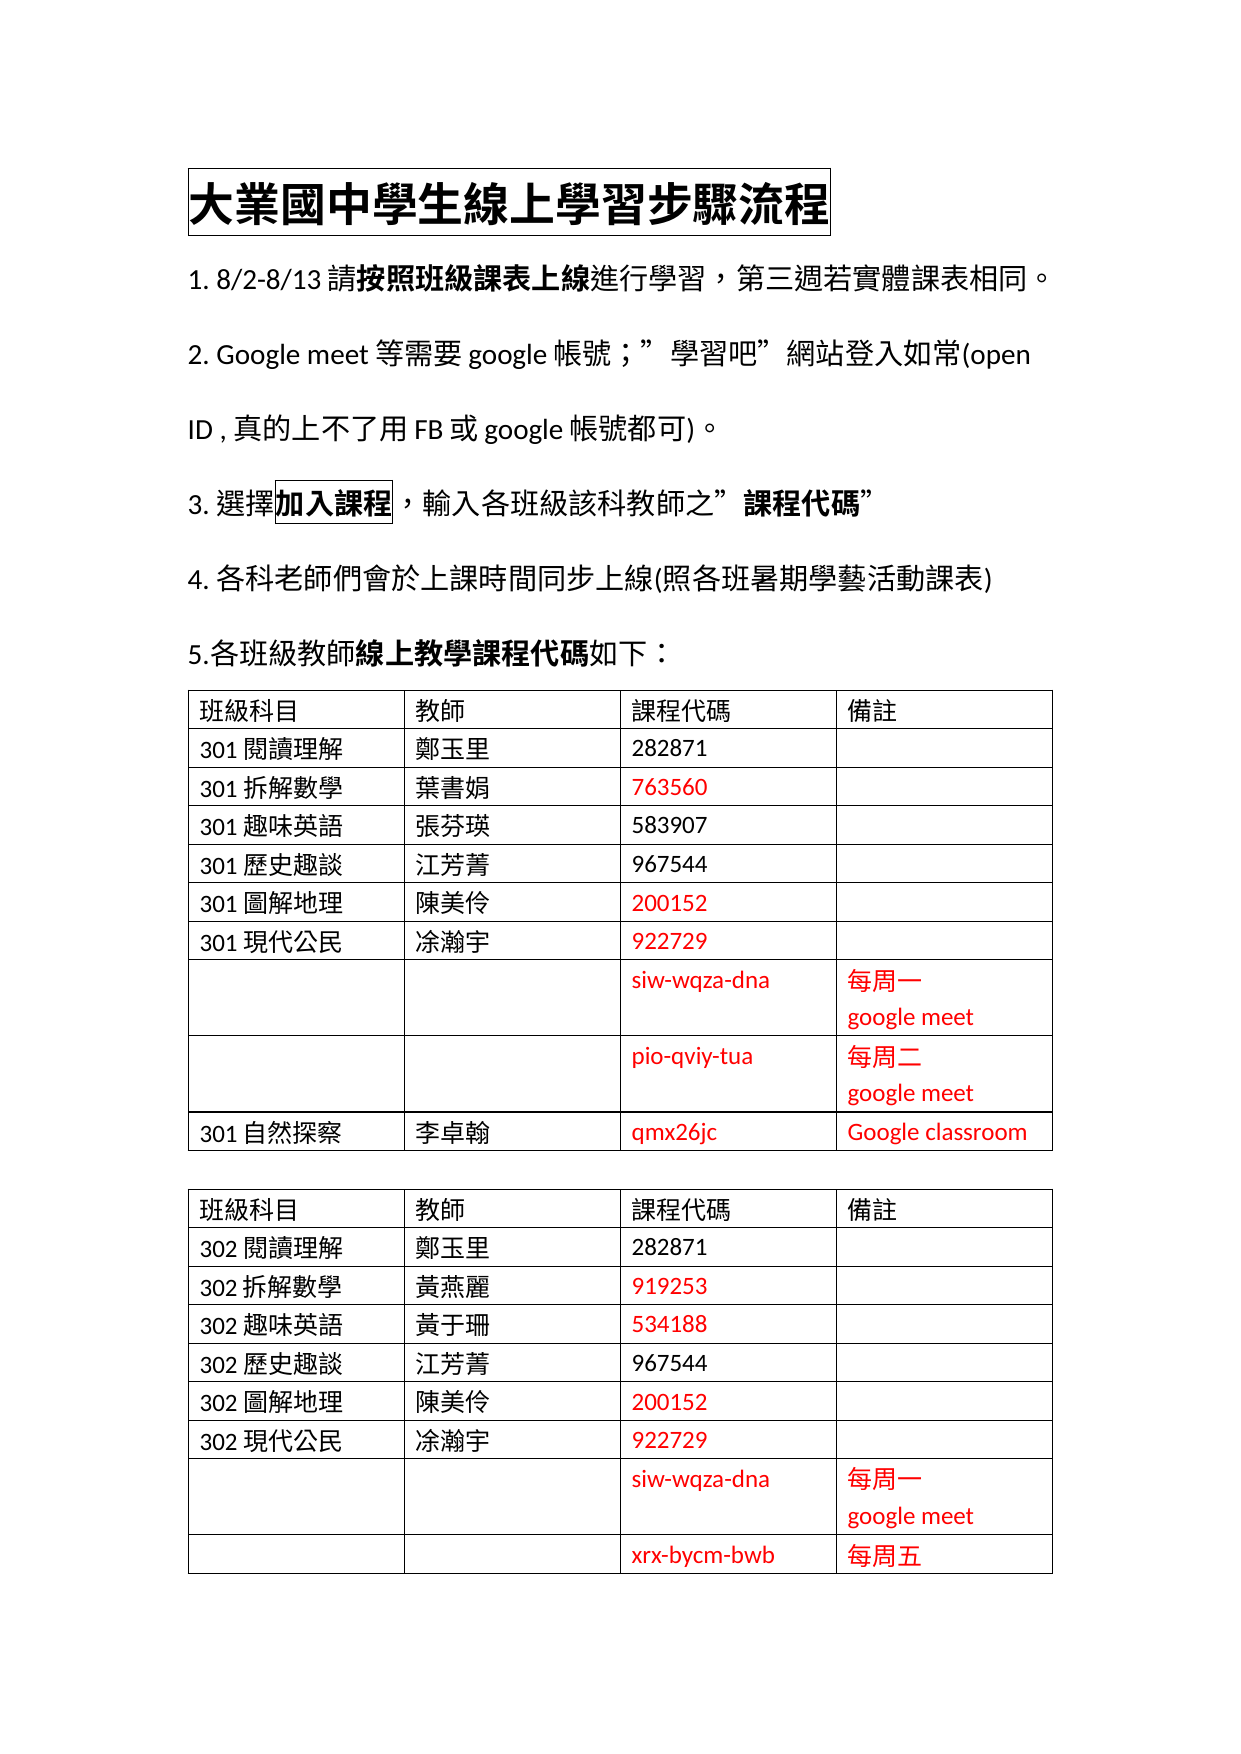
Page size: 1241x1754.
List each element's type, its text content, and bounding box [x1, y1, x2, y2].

text 4. 各科老師們會於上課時間同步上線(照各班暑期學藝活動課表) [187, 539, 1053, 614]
table_cell [837, 729, 1052, 767]
table_cell siw-wqza-dna [621, 1459, 836, 1534]
table_header 班級科目 [189, 691, 404, 728]
table_header 課程代碼 [621, 1190, 836, 1227]
table_cell 302 閱讀理解 [189, 1228, 404, 1266]
table_cell [189, 1036, 404, 1111]
table_cell [837, 1344, 1052, 1381]
text 1. 8/2-8/13請按照班級課表上線進行學習，第三週若實體課表相同。 [187, 239, 1053, 314]
table_cell 200152 [621, 883, 836, 921]
table_cell 李卓翰 [405, 1113, 620, 1150]
table_cell [837, 1305, 1052, 1343]
table_header 班級科目 [189, 1190, 404, 1227]
table_cell 張芬瑛 [405, 806, 620, 844]
table_cell [837, 845, 1052, 882]
table_cell 301自然探察 [189, 1113, 404, 1150]
table_header 教師 [405, 691, 620, 728]
table_header 備註 [837, 1190, 1052, 1227]
table_cell 每周五 google meet [837, 1535, 1052, 1573]
table_cell [189, 1535, 404, 1573]
text 2. Google meet等需要google帳號；”學習吧”網站登入如常(open ID , 真的上不了用FB或google帳號都可)。 [187, 314, 1053, 464]
text 5.各班級教師線上教學課程代碼如下： [187, 614, 1053, 689]
table_cell [837, 1267, 1052, 1304]
table_cell 鄭玉里 [405, 729, 620, 767]
table_cell [189, 1459, 404, 1534]
table_cell pio-qviy-tua [621, 1036, 836, 1111]
table_cell 302拆解數學 [189, 1267, 404, 1304]
table_cell [405, 960, 620, 1035]
text 大業國中學生線上學習步驟流程 [187, 164, 1053, 239]
table_cell [837, 1421, 1052, 1458]
table_cell 302 歷史趣談 [189, 1344, 404, 1381]
table_cell Google classroom [837, 1113, 1052, 1150]
table_cell 陳美伶 [405, 883, 620, 921]
table_cell [405, 1036, 620, 1111]
table_cell 583907 [621, 806, 836, 844]
table_cell 江芳菁 [405, 1344, 620, 1381]
table_cell 282871 [621, 729, 836, 767]
table_cell 凃瀚宇 [405, 1421, 620, 1458]
table_cell 922729 [621, 922, 836, 959]
table_header 備註 [837, 691, 1052, 728]
table_cell 967544 [621, 845, 836, 882]
table_cell 每周一 google meet [837, 1459, 1052, 1534]
table_cell 黃于珊 [405, 1305, 620, 1343]
table_cell 200152 [621, 1382, 836, 1420]
text 3. 選擇加入課程，輸入各班級該科教師之”課程代碼” [187, 464, 1053, 539]
table_header 教師 [405, 1190, 620, 1227]
table_cell 凃瀚宇 [405, 922, 620, 959]
table_cell 301 現代公民 [189, 922, 404, 959]
table_header 課程代碼 [621, 691, 836, 728]
table_cell 葉書娟 [405, 768, 620, 805]
table_cell 每周二 google meet [837, 1036, 1052, 1111]
table_cell 鄭玉里 [405, 1228, 620, 1266]
table_cell 301 歷史趣談 [189, 845, 404, 882]
table_cell 301 閱讀理解 [189, 729, 404, 767]
table_cell [837, 922, 1052, 959]
table_cell 919253 [621, 1267, 836, 1304]
table_cell 967544 [621, 1344, 836, 1381]
table_cell 301 圖解地理 [189, 883, 404, 921]
table_cell [189, 960, 404, 1035]
table_cell 黃燕麗 [405, 1267, 620, 1304]
table_cell [837, 883, 1052, 921]
table_cell [837, 806, 1052, 844]
table_cell 302 趣味英語 [189, 1305, 404, 1343]
table_cell siw-wqza-dna [621, 960, 836, 1035]
table_cell 陳美伶 [405, 1382, 620, 1420]
table_cell 301 趣味英語 [189, 806, 404, 844]
table_cell [405, 1535, 620, 1573]
table_cell xrx-bycm-bwb [621, 1535, 836, 1573]
table_cell 282871 [621, 1228, 836, 1266]
table_cell 302 現代公民 [189, 1421, 404, 1458]
table_cell [837, 1382, 1052, 1420]
table_cell 江芳菁 [405, 845, 620, 882]
table_cell [405, 1459, 620, 1534]
table_cell 763560 [621, 768, 836, 805]
table_cell [837, 768, 1052, 805]
table_cell qmx26jc [621, 1113, 836, 1150]
table_cell 301 拆解數學 [189, 768, 404, 805]
table_cell [837, 1228, 1052, 1266]
table_cell 922729 [621, 1421, 836, 1458]
table_cell 每周一 google meet [837, 960, 1052, 1035]
table_cell 534188 [621, 1305, 836, 1343]
table_cell 302 圖解地理 [189, 1382, 404, 1420]
